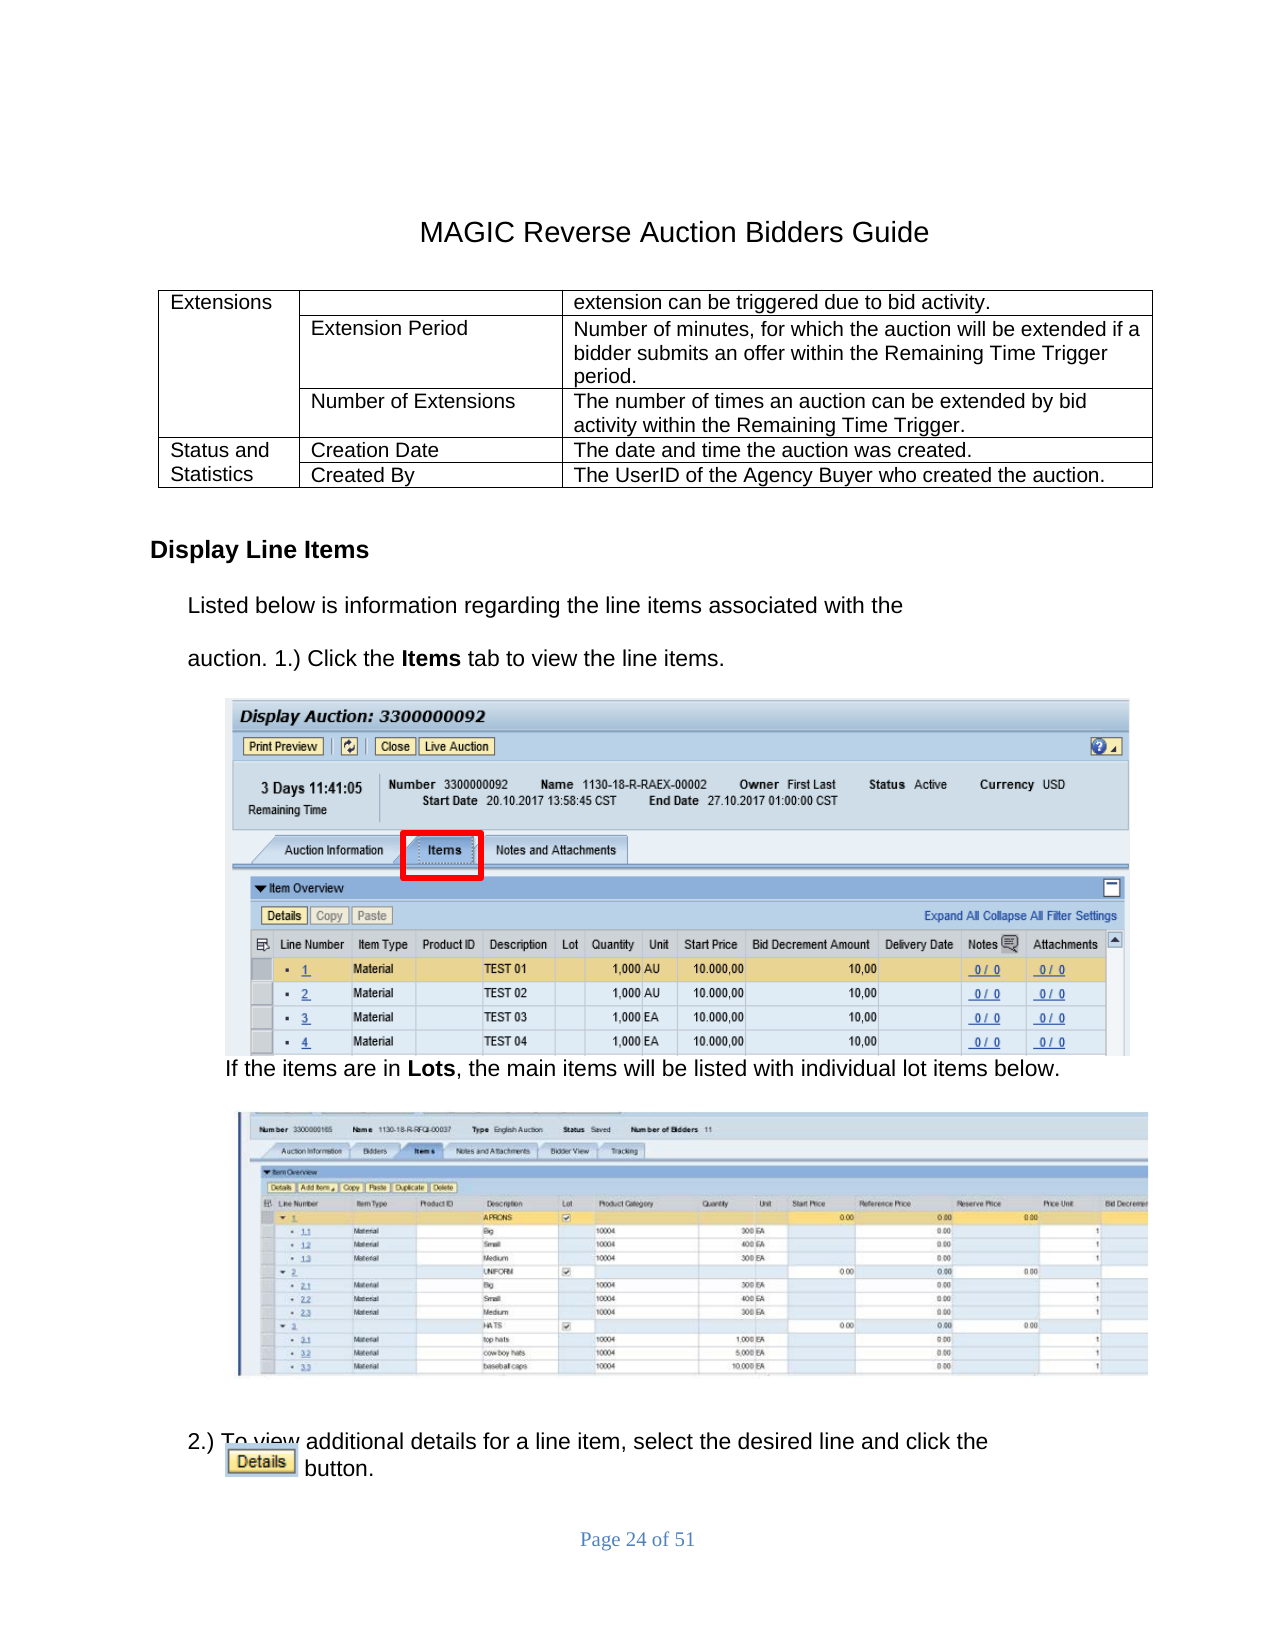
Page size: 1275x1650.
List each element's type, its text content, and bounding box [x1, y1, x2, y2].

picture [234, 1110, 1149, 1380]
table_cell Creation Date [300, 438, 562, 462]
table_cell The number of times an auction can be extended by bid activity within the Remaining Time Trigger. [563, 389, 1152, 437]
table_header [300, 291, 562, 315]
text 2.) To view additional details for a line item, select the desired line and click the button. [187, 1428, 1062, 1481]
table_cell The UserID of the Agency Buyer who created the auction. [563, 463, 1152, 487]
text MAGIC Reverse Auction Bidders Guide [419, 215, 1135, 248]
picture [225, 698, 1130, 1056]
picture [225, 1443, 299, 1477]
table_cell Number of minutes, for which the auction will be extended if a bidder submits an offer within the Remaining Time Trigger period. [563, 316, 1152, 388]
table_cell Extension Period [300, 316, 562, 388]
table_cell Status and Statistics [159, 438, 299, 487]
text If the items are in Lots, the main items will be listed with individual lot items below. [225, 1055, 1135, 1082]
table_cell Number of Extensions [300, 389, 562, 437]
text Listed below is information regarding the line items associated with the auction. 1.) Click the Items tab to view the line items. [187, 592, 963, 672]
table_cell The date and time the auction was created. [563, 438, 1152, 462]
table_header Extensions [159, 291, 299, 437]
table_cell Created By [300, 463, 562, 487]
table_header extension can be triggered due to bid activity. [563, 291, 1152, 315]
text Display Line Items [150, 535, 1135, 564]
